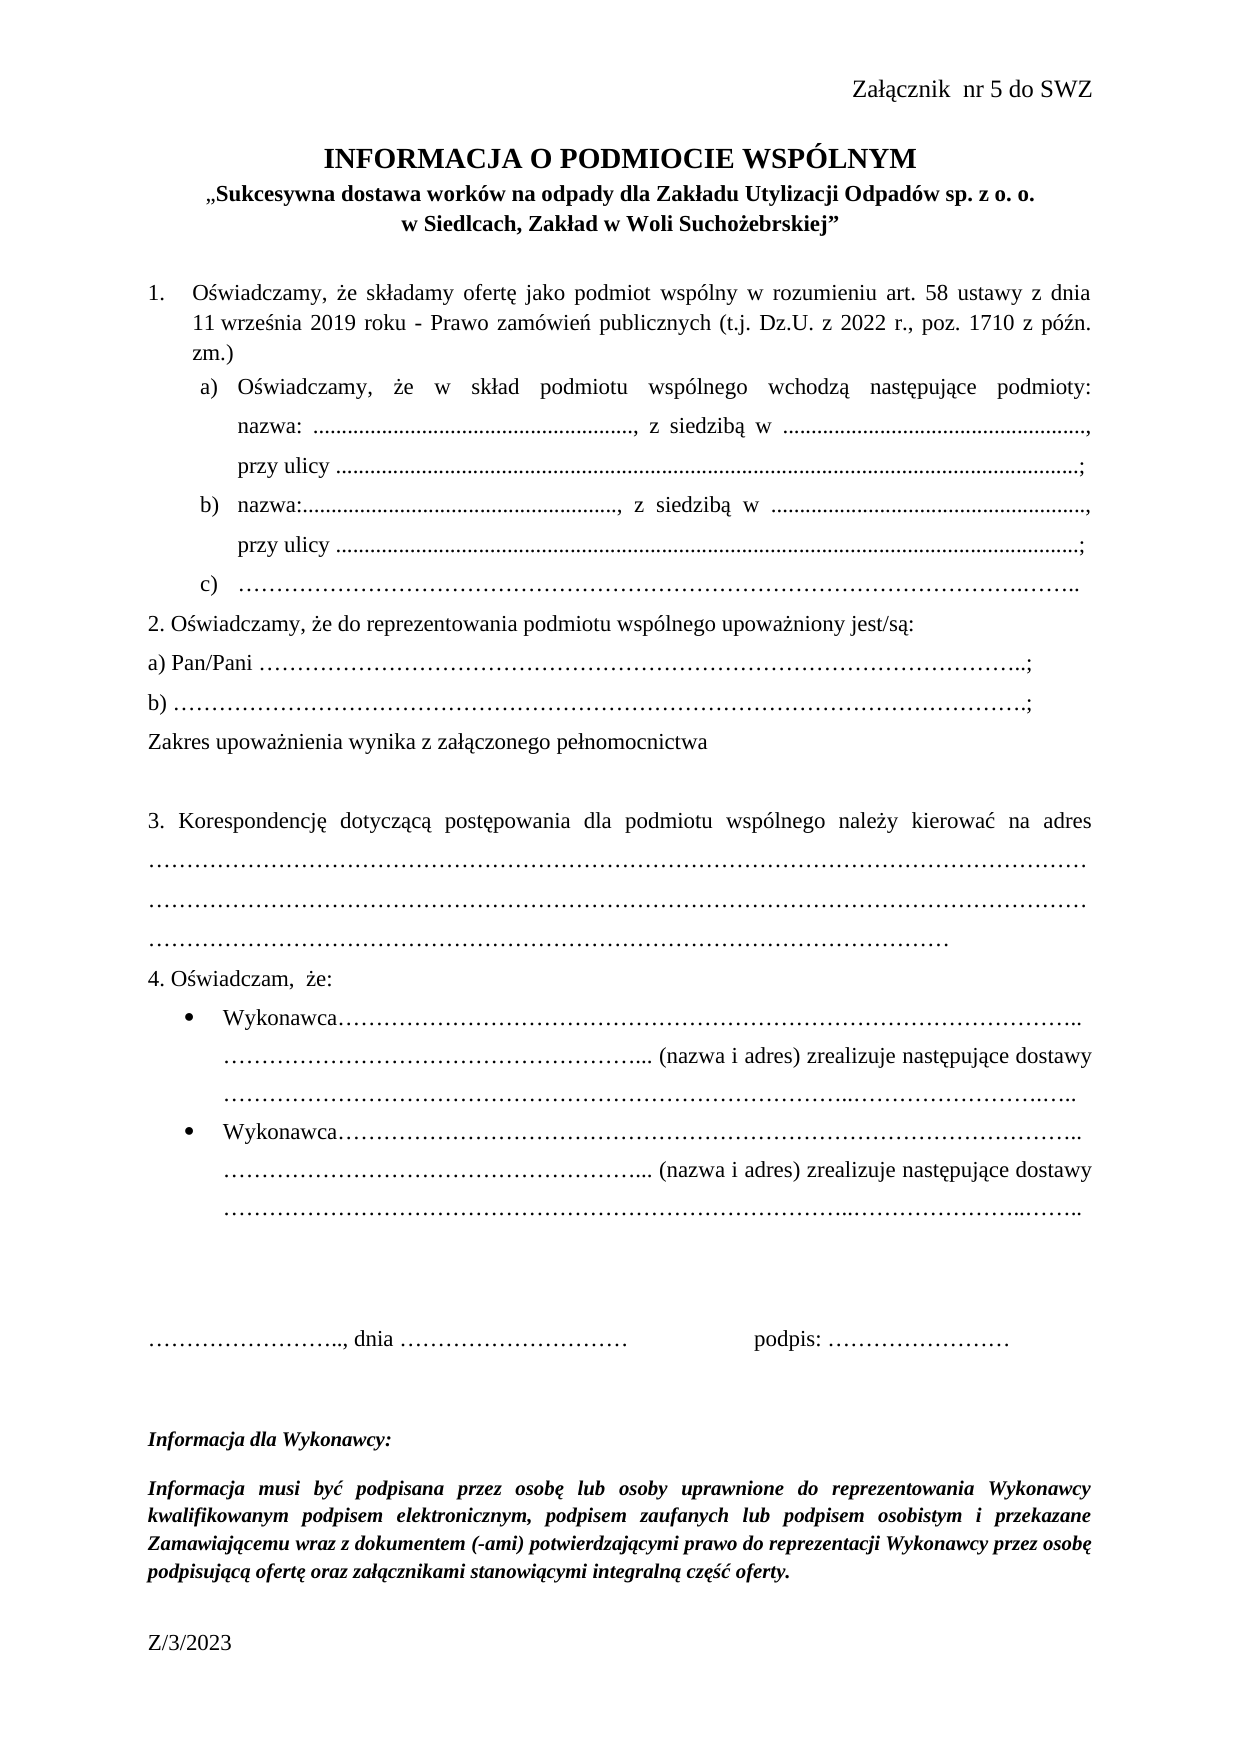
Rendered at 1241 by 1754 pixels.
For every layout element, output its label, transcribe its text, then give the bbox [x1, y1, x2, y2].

text Informacja musi być podpisana przez osobę lub osoby uprawnione do reprezentowania Wykonawcy kwalifikowanym podpisem elektronicznym, podpisem zaufanych lub podpisem osobistym i przekazane Zamawiającemu wraz z dokumentem (-ami) potwierdzającymi prawo do reprezentacji Wykonawcy przez osobę podpisującą ofertę oraz załącznikami stanowiącymi integralną część oferty. [148, 1476, 1093, 1583]
text 2. Oświadczamy, że do reprezentowania podmiotu wspólnego upoważniony jest/są: [148, 609, 1093, 636]
text a) Pan/Pani ………………………………………………………………………………………..; [148, 649, 1093, 675]
text Informacja dla Wykonawcy: [148, 1427, 1093, 1451]
list nazwa:......................................................., z siedzibą w ......................................................., przy ulicy ..................................................................................................................................; [200, 491, 1093, 557]
list Oświadczamy, że w skład podmiotu wspólnego wchodzą następujące podmioty: nazwa: ........................................................, z siedzibą w ....................................................., przy ulicy ..................................................................................................................................; [200, 373, 1093, 478]
text 3. Korespondencję dotyczącą postępowania dla podmiotu wspólnego należy kierować na adres ……………………………………………………………………………………………………………………………………………………………………………………………………………………………………………………………………………………………………………………… [148, 807, 1093, 952]
text 4. Oświadczam, że: [148, 965, 1093, 991]
text b) ………………………………………………………………………………………………….; [148, 688, 1093, 715]
text „Sukcesywna dostawa worków na odpady dla Zakładu Utylizacji Odpadów sp. z o. o. w Siedlcach, Zakład w Woli Suchożebrskiej” [148, 179, 1093, 236]
text …………………….., dnia ………………………… podpis: …………………… [148, 1325, 1093, 1352]
list Wykonawca……………………………………………………………………………………..………………………………………………... (nazwa i adres) zrealizuje następujące dostawy ………………………………………………………………………..…………………..…….. [185, 1109, 1093, 1223]
list Oświadczamy, że składamy ofertę jako podmiot wspólny w rozumieniu art. 58 ustawy z dnia 11 września 2019 roku - Prawo zamówień publicznych (t.j. Dz.U. z 2022 r., poz. 1710 z późn. zm.) [148, 278, 1093, 365]
text INFORMACJA O PODMIOCIE WSPÓLNYM [148, 141, 1093, 174]
list Wykonawca……………………………………………………………………………………..………………………………………………... (nazwa i adres) zrealizuje następujące dostawy ………………………………………………………………………..…………………….….. [185, 995, 1093, 1109]
text Zakres upoważnienia wynika z załączonego pełnomocnictwa [148, 728, 1093, 754]
list ………………………………………………………………………………………….…….. [200, 570, 1093, 596]
